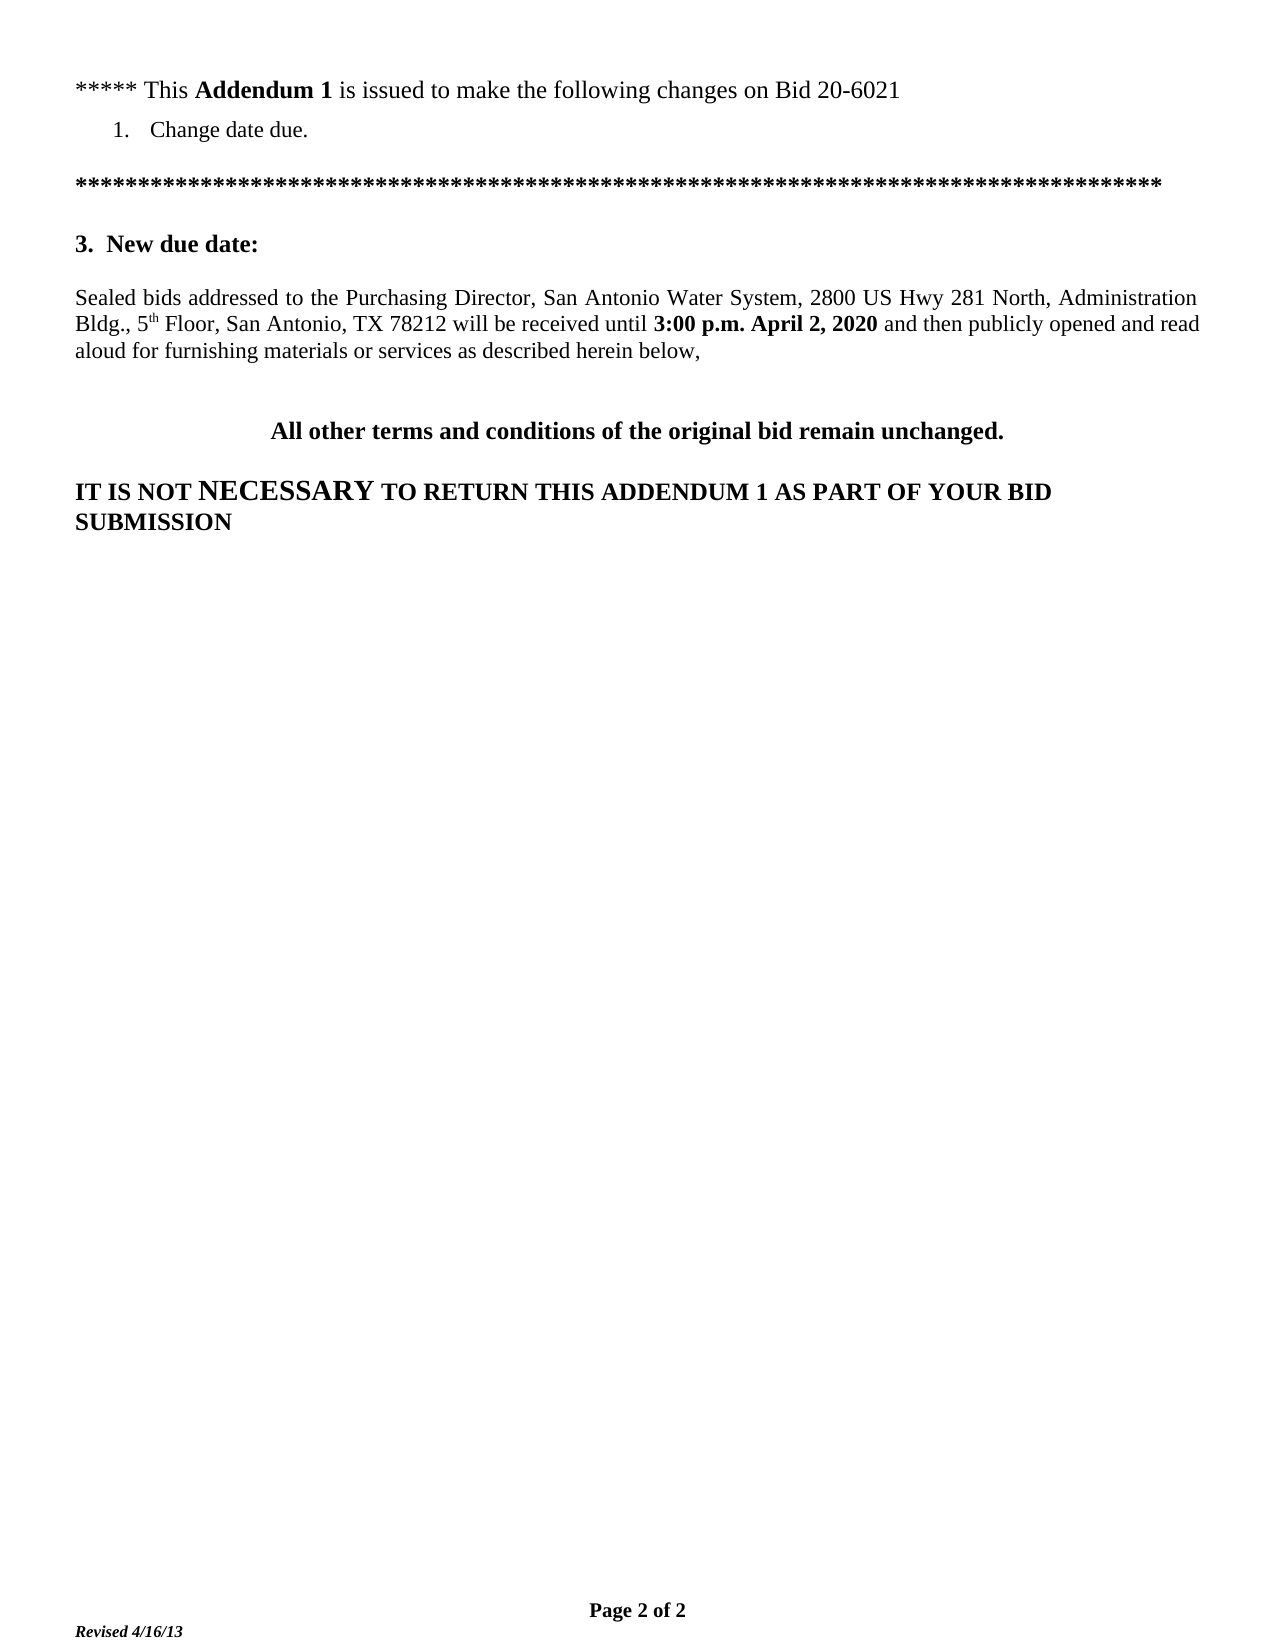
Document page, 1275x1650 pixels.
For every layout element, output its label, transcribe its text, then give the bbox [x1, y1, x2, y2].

text *************************************************************************************** [75, 171, 1200, 200]
text IT IS NOT NECESSARY TO RETURN THIS ADDENDUM 1 AS PART OF YOUR BID SUBMISSION [75, 473, 1200, 536]
list Change date due. [112, 116, 1200, 143]
text Sealed bids addressed to the Purchasing Director, San Antonio Water System, 2800 US Hwy 281 North, Administration Bldg., 5th Floor, San Antonio, TX 78212 will be received until 3:00 p.m. April 2, 2020 and then publicly opened and read aloud for furnishing materials or services as described herein below, [75, 284, 1200, 363]
text All other terms and conditions of the original bid remain unchanged. [75, 416, 1200, 444]
text ***** This Addendum 1 is issued to make the following changes on Bid 20-6021 [75, 75, 1200, 104]
text 3. New due date: [75, 229, 1200, 258]
